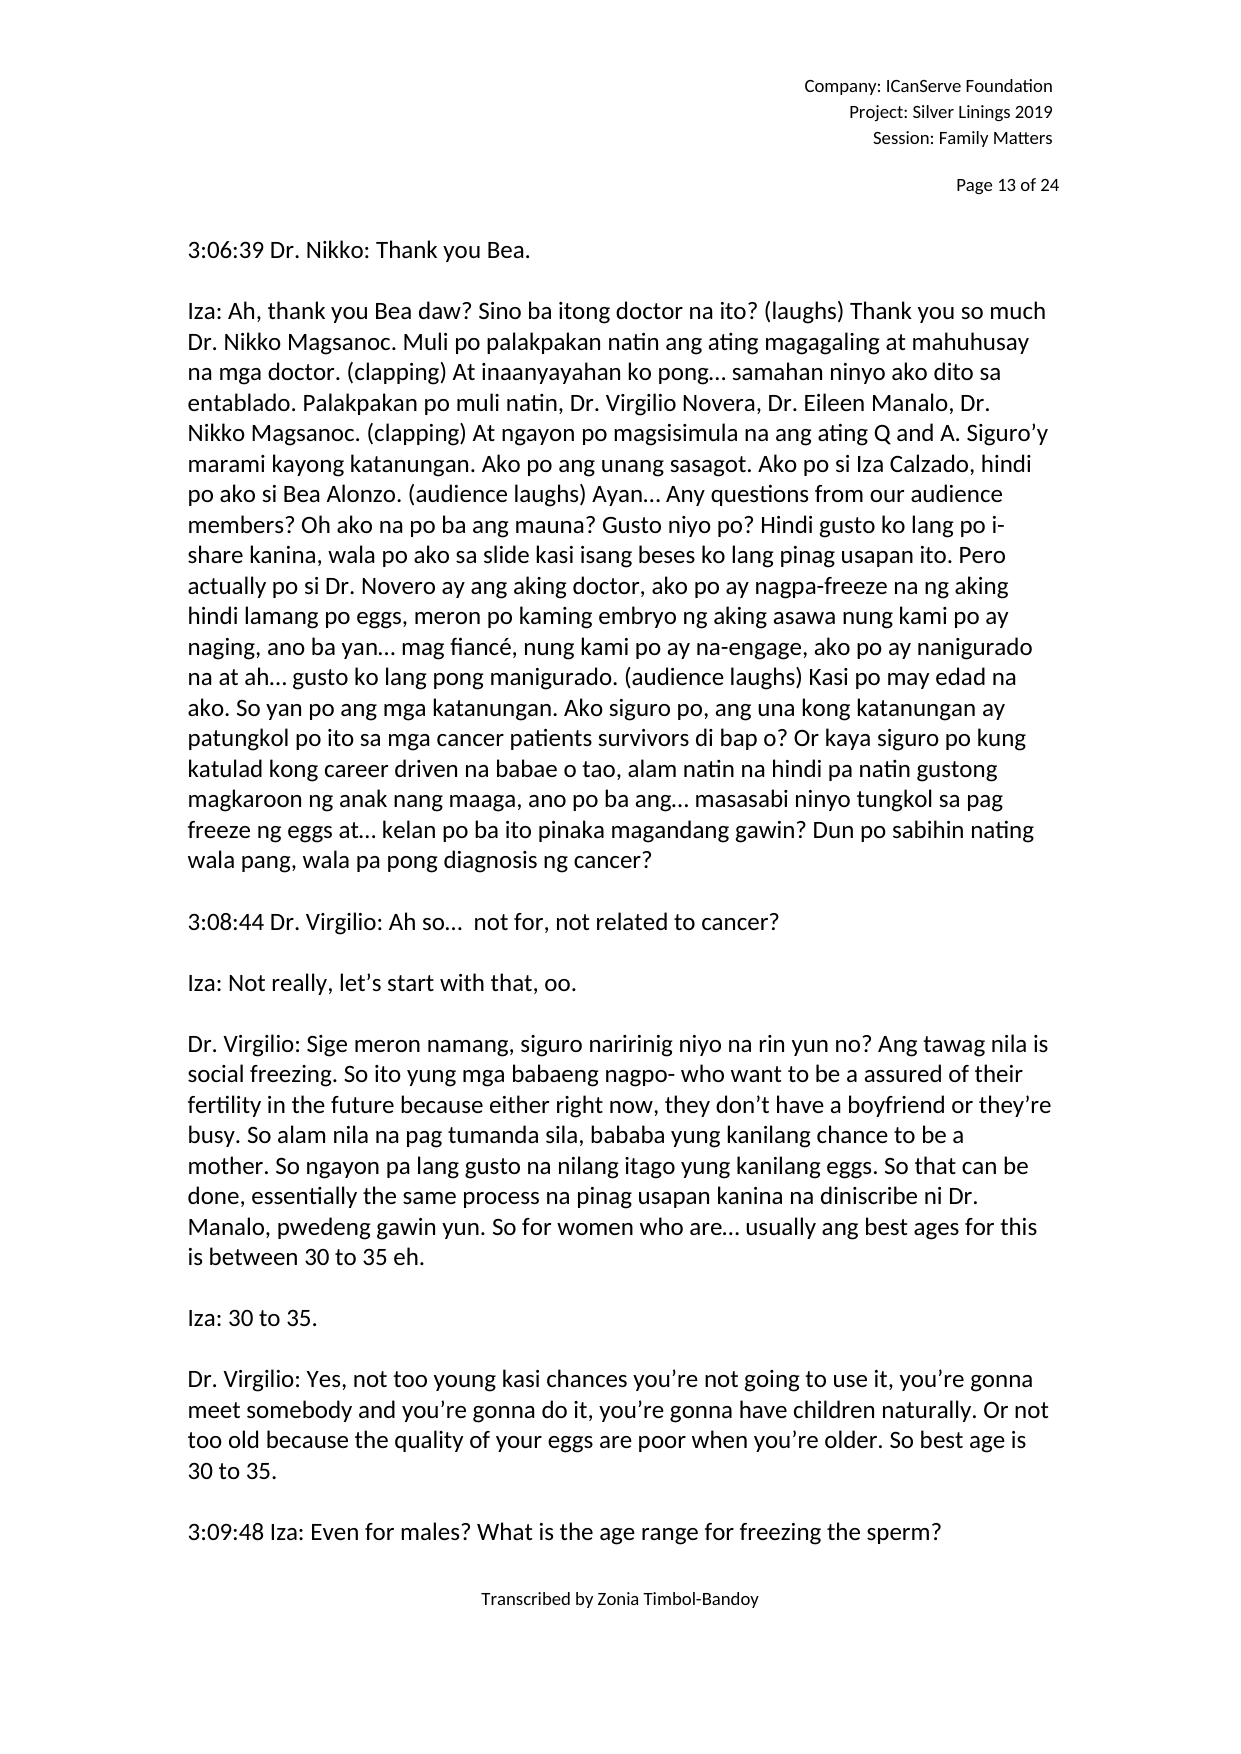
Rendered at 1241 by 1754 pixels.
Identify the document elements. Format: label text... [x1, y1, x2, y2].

text Dr. Virgilio: Yes, not too young kasi chances you’re not going to use it, you’re gonna meet somebody and you’re gonna do it, you’re gonna have children naturally. Or not too old because the quality of your eggs are poor when you’re older. So best age is 30 to 35. [187, 1363, 1053, 1486]
text 3:06:39 Dr. Nikko: Thank you Bea. [187, 234, 1053, 265]
text Iza: Not really, let’s start with that, oo. [187, 967, 1053, 997]
text Iza: Ah, thank you Bea daw? Sino ba itong doctor na ito? (laughs) Thank you so much Dr. Nikko Magsanoc. Muli po palakpakan natin ang ating magagaling at mahuhusay na mga doctor. (clapping) At inaanyayahan ko pong… samahan ninyo ako dito sa entablado. Palakpakan po muli natin, Dr. Virgilio Novera, Dr. Eileen Manalo, Dr. Nikko Magsanoc. (clapping) At ngayon po magsisimula na ang ating Q and A. Siguro’y marami kayong katanungan. Ako po ang unang sasagot. Ako po si Iza Calzado, hindi po ako si Bea Alonzo. (audience laughs) Ayan… Any questions from our audience members? Oh ako na po ba ang mauna? Gusto niyo po? Hindi gusto ko lang po i-share kanina, wala po ako sa slide kasi isang beses ko lang pinag usapan ito. Pero actually po si Dr. Novero ay ang aking doctor, ako po ay nagpa-freeze na ng aking hindi lamang po eggs, meron po kaming embryo ng aking asawa nung kami po ay naging, ano ba yan… mag fiancé, nung kami po ay na-engage, ako po ay nanigurado na at ah… gusto ko lang pong manigurado. (audience laughs) Kasi po may edad na ako. So yan po ang mga katanungan. Ako siguro po, ang una kong katanungan ay patungkol po ito sa mga cancer patients survivors di bap o? Or kaya siguro po kung katulad kong career driven na babae o tao, alam natin na hindi pa natin gustong magkaroon ng anak nang maaga, ano po ba ang… masasabi ninyo tungkol sa pag freeze ng eggs at… kelan po ba ito pinaka magandang gawin? Dun po sabihin nating wala pang, wala pa pong diagnosis ng cancer? [187, 295, 1053, 875]
text Iza: 30 to 35. [187, 1302, 1053, 1333]
text 3:08:44 Dr. Virgilio: Ah so… not for, not related to cancer? [187, 906, 1053, 936]
text Dr. Virgilio: Sige meron namang, siguro naririnig niyo na rin yun no? Ang tawag nila is social freezing. So ito yung mga babaeng nagpo- who want to be a assured of their fertility in the future because either right now, they don’t have a boyfriend or they’re busy. So alam nila na pag tumanda sila, bababa yung kanilang chance to be a mother. So ngayon pa lang gusto na nilang itago yung kanilang eggs. So that can be done, essentially the same process na pinag usapan kanina na diniscribe ni Dr. Manalo, pwedeng gawin yun. So for women who are… usually ang best ages for this is between 30 to 35 eh. [187, 1028, 1053, 1272]
text 3:09:48 Iza: Even for males? What is the age range for freezing the sperm? [187, 1516, 1053, 1547]
